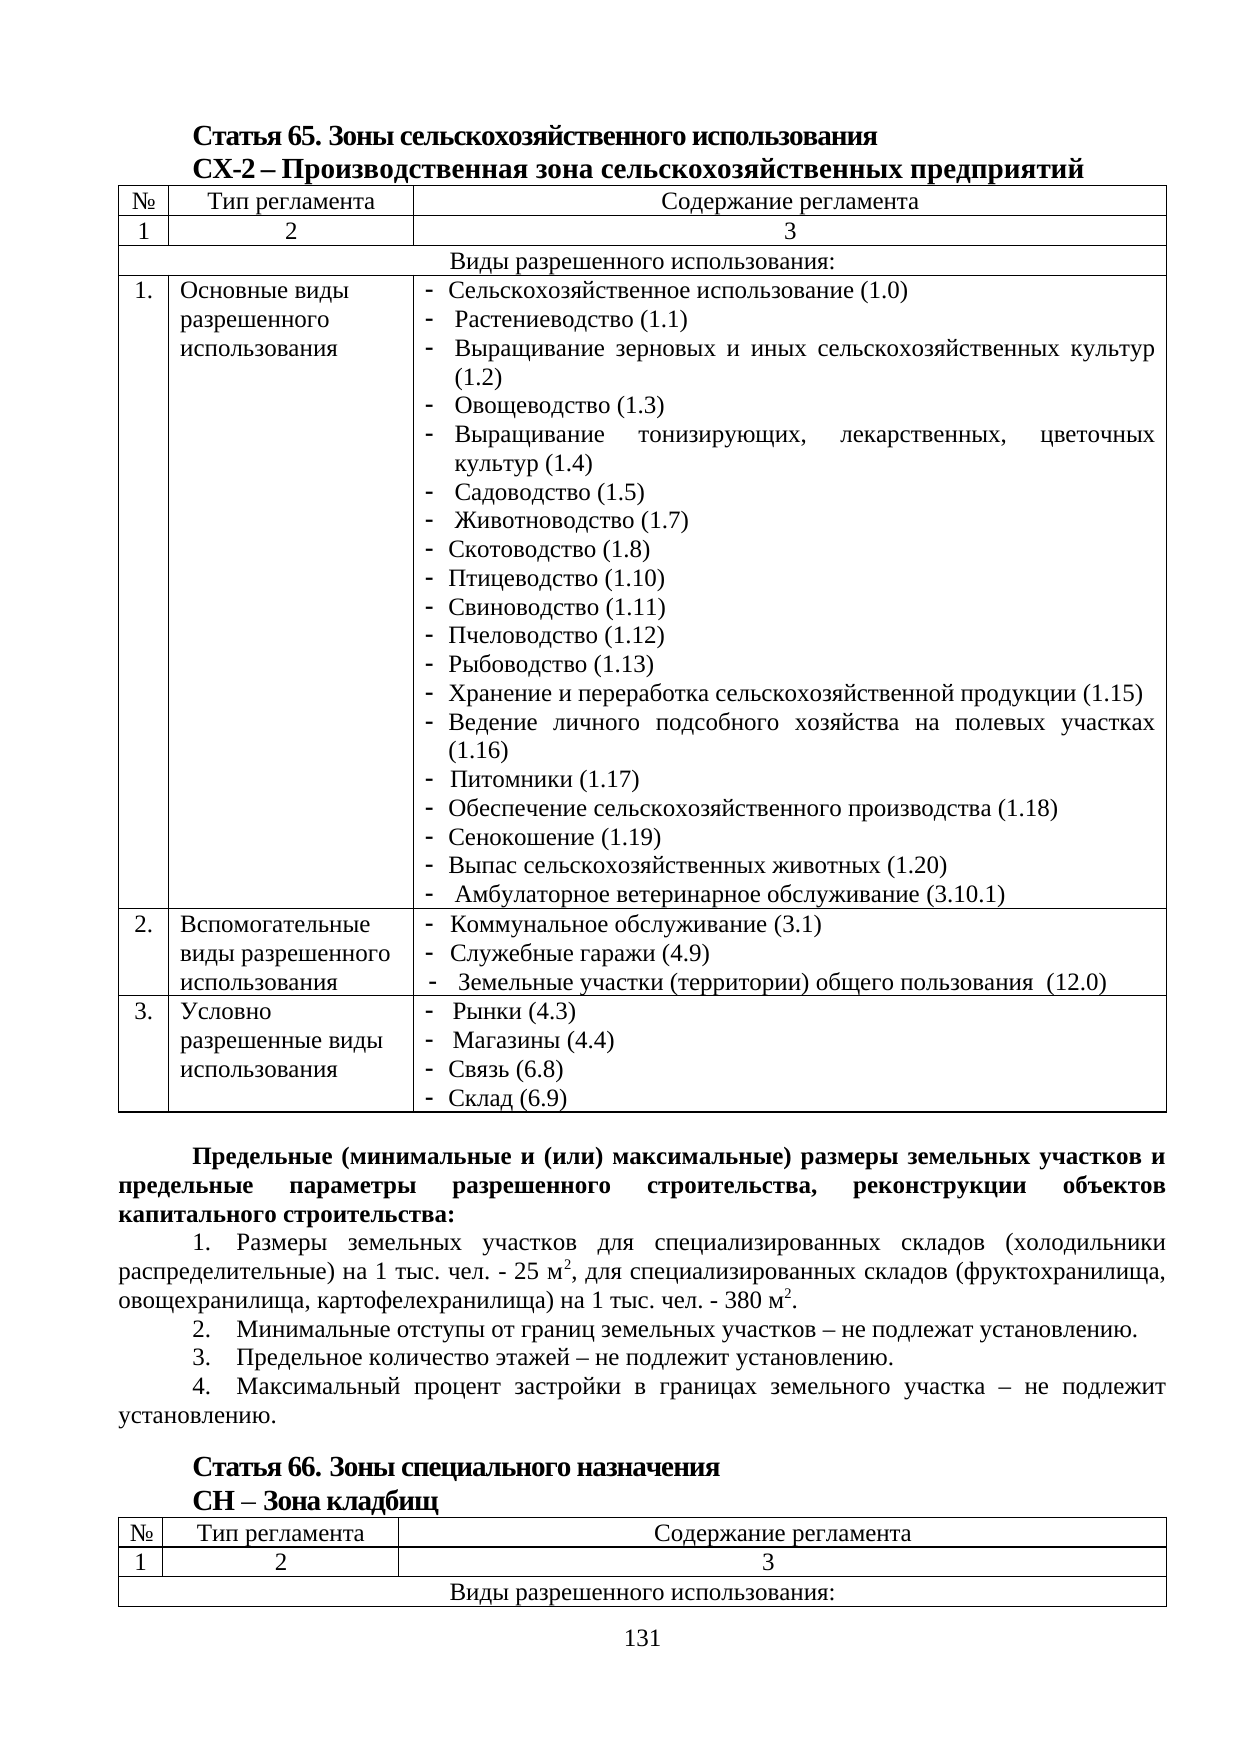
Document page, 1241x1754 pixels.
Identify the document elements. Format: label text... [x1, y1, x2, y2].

table_header № [119, 1518, 162, 1546]
table_cell Основные виды разрешенного использования [169, 276, 413, 908]
table_cell 2 [163, 1548, 398, 1576]
table_cell 1. [119, 276, 168, 908]
list Предельное количество этажей – не подлежит установлению. [118, 1342, 1167, 1371]
table_header Содержание регламента [414, 186, 1166, 215]
table_cell 2 [169, 216, 413, 245]
text Предельные (минимальные и (или) максимальные) размеры земельных участков и предельные параметры разрешенного строительства, реконструкции объектов капитального строительства: [118, 1141, 1167, 1227]
table_cell Условно разрешенные виды использования [169, 996, 413, 1111]
subtitle Статья 65. Зоны сельскохозяйственного использования [118, 118, 1167, 152]
table_cell 3 [414, 216, 1166, 245]
table_cell 1 [119, 216, 168, 245]
table_header № [119, 186, 168, 215]
table_header Тип регламента [163, 1518, 398, 1546]
text СХ-2 – Производственная зона сельскохозяйственных предприятий [118, 152, 1167, 185]
table_cell 1 [119, 1548, 162, 1576]
table_cell Виды разрешенного использования: [119, 1577, 1166, 1606]
table_cell 3. [119, 996, 168, 1111]
table_cell Сельскохозяйственное использование (1.0) Растениеводство (1.1) Выращивание зерновых и иных сельскохозяйственных культур (1.2) Овощеводство (1.3) Выращивание тонизирующих, лекарственных, цветочных культур (1.4) Садоводство (1.5) Животноводство (1.7) Скотоводство (1.8) Птицеводство (1.10) Свиноводство (1.11) Пчеловодство (1.12) Рыбоводство (1.13) Хранение и переработка сельскохозяйственной продукции (1.15) Ведение личного подсобного хозяйства на полевых участках (1.16) Питомники (1.17) Обеспечение сельскохозяйственного производства (1.18) Сенокошение (1.19) Выпас сельскохозяйственных животных (1.20) Амбулаторное ветеринарное обслуживание (3.10.1) [414, 276, 1166, 908]
table_cell Коммунальное обслуживание (3.1) Служебные гаражи (4.9) Земельные участки (территории) общего пользования (12.0) [414, 909, 1166, 995]
list Размеры земельных участков для специализированных складов (холодильники распределительные) на 1 тыс. чел. - 25 м2, для специализированных складов (фруктохранилища, овощехранилища, картофелехранилища) на 1 тыс. чел. - 380 м2. [118, 1227, 1167, 1314]
table_header Тип регламента [169, 186, 413, 215]
table_cell Вспомогательные виды разрешенного использования [169, 909, 413, 995]
list Минимальные отступы от границ земельных участков – не подлежат установлению. [118, 1314, 1167, 1342]
list Максимальный процент застройки в границах земельного участка – не подлежит установлению. [118, 1371, 1167, 1429]
table_cell 3 [399, 1548, 1166, 1576]
table_header Содержание регламента [399, 1518, 1166, 1546]
table_cell Рынки (4.3) Магазины (4.4) Связь (6.8) Склад (6.9) [414, 996, 1166, 1111]
text СН – Зона кладбищ [118, 1483, 1167, 1517]
subtitle Статья 66. Зоны специального назначения [118, 1449, 1167, 1483]
table_cell Виды разрешенного использования: [119, 246, 1166, 274]
table_cell 2. [119, 909, 168, 995]
